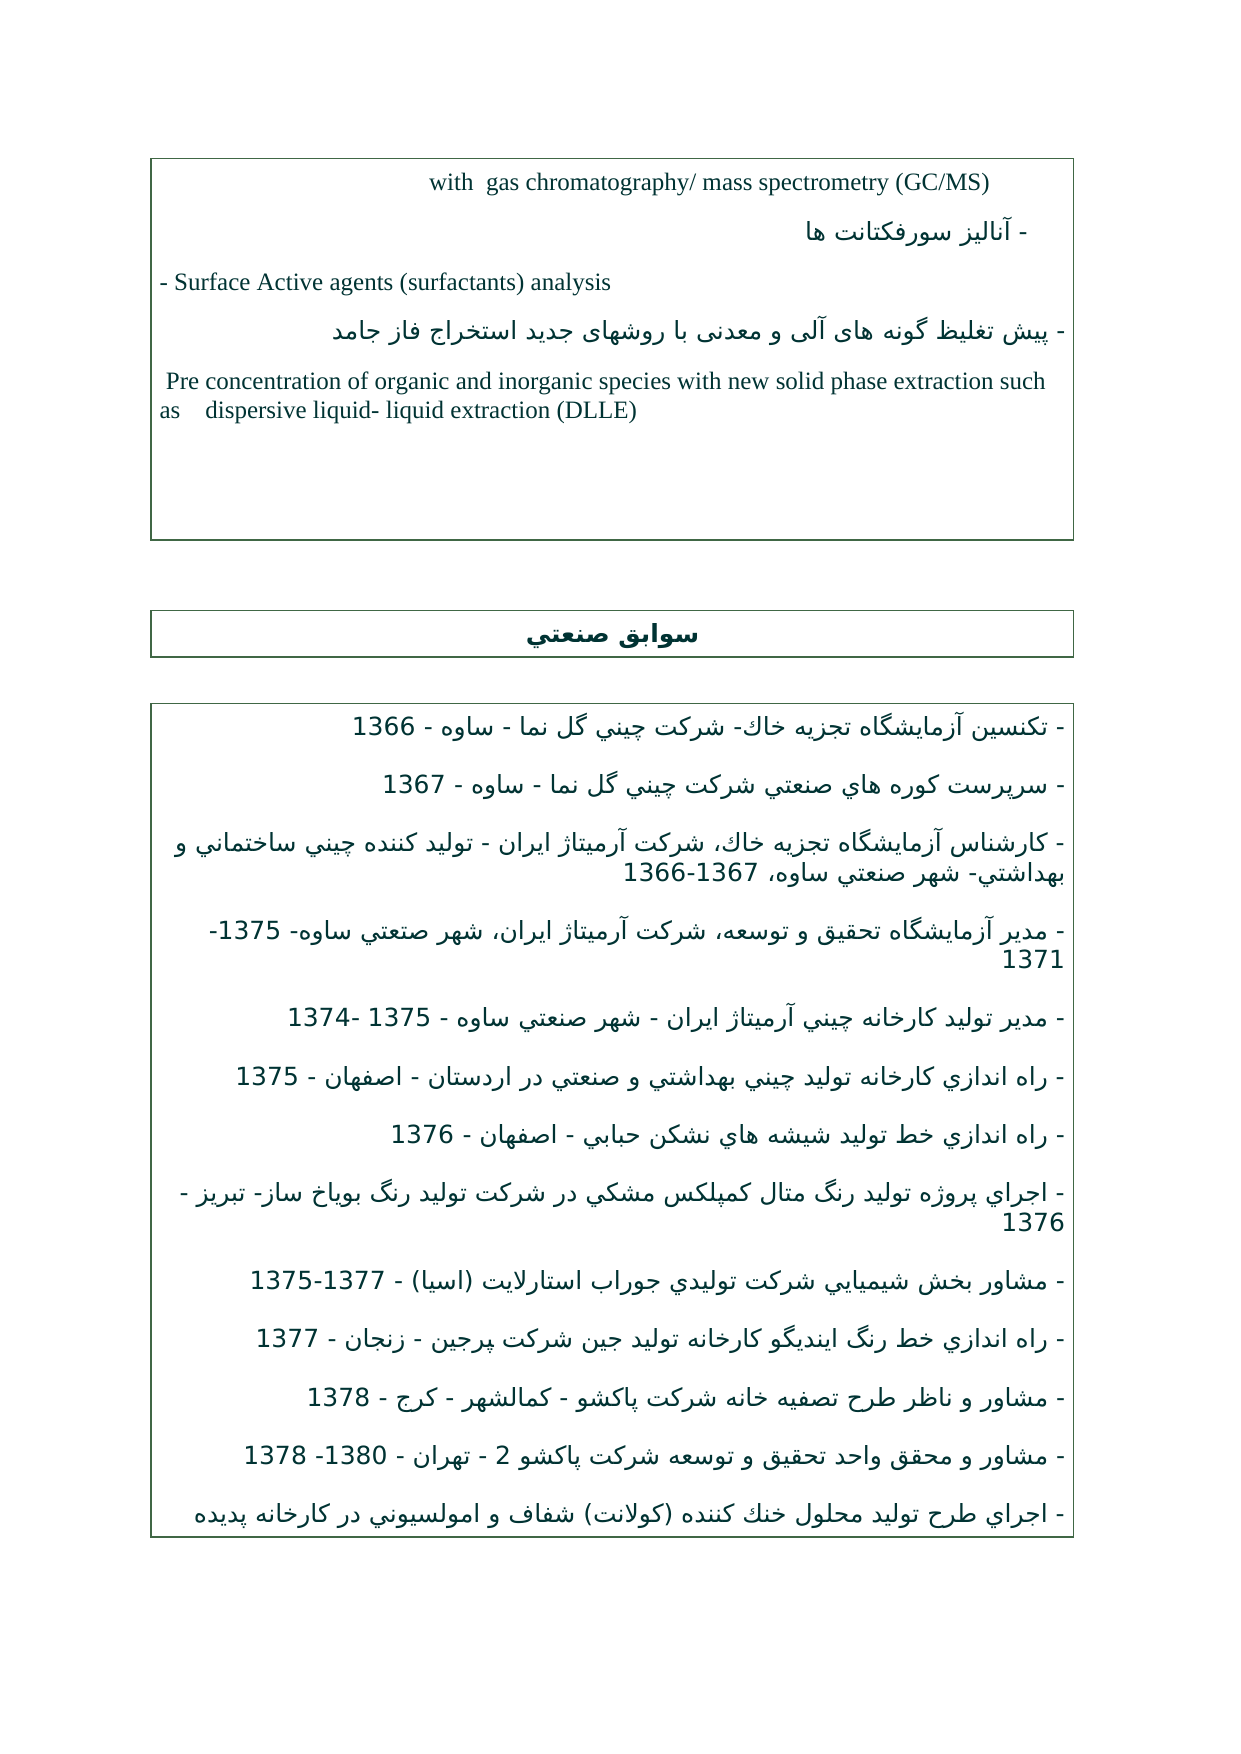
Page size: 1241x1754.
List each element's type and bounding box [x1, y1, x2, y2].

table_header [142, 695, 1082, 1546]
table_header [142, 602, 1082, 666]
table_cell [142, 150, 1082, 549]
